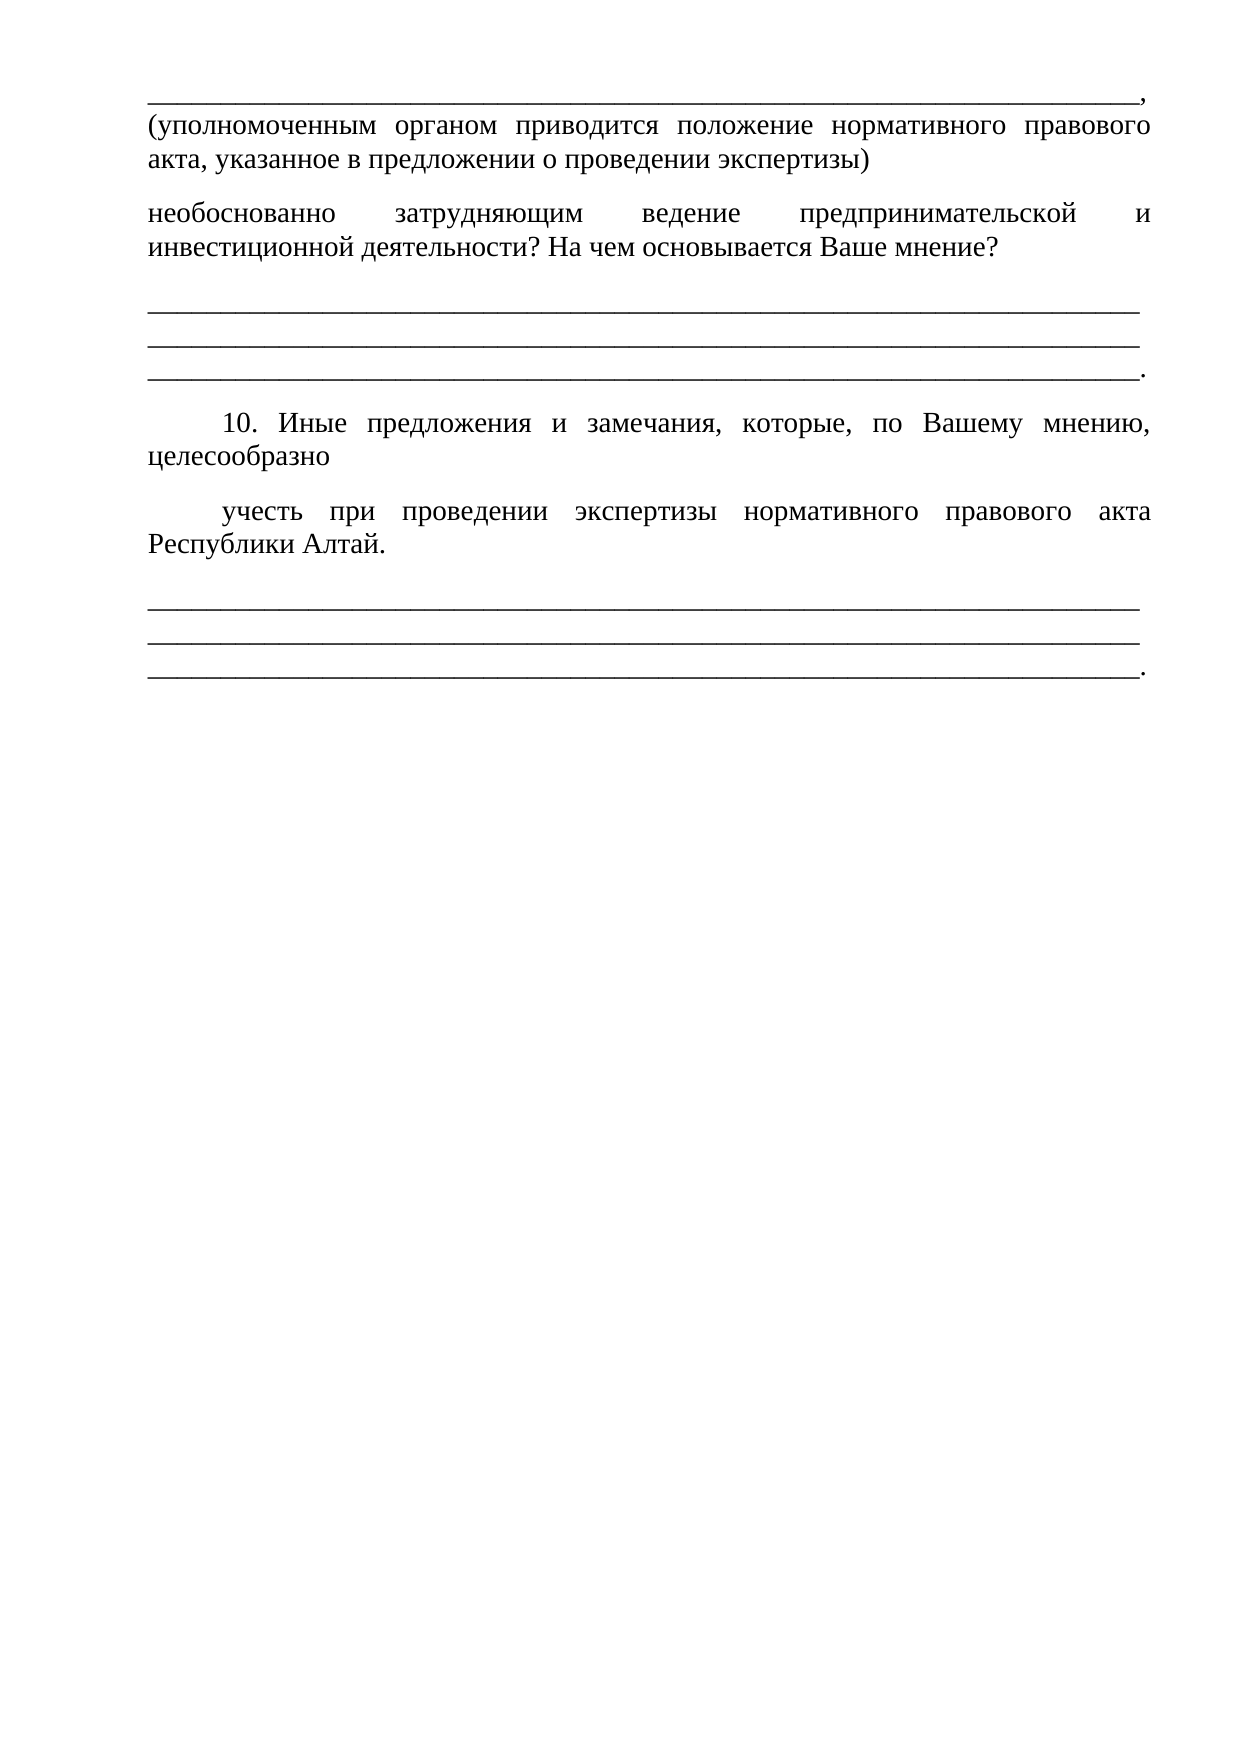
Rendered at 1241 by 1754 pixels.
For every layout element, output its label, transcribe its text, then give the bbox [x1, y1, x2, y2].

text учесть при проведении экспертизы нормативного правового акта Республики Алтай. [148, 493, 1152, 560]
text ____________________________________________________________________,(уполномоченным органом приводится положение нормативного правового акта, указанное в предложении о проведении экспертизы) [148, 74, 1152, 174]
text необоснованно затрудняющим ведение предпринимательской и инвестиционной деятельности? На чем основывается Ваше мнение? [148, 195, 1152, 262]
text 10. Иные предложения и замечания, которые, по Вашему мнению, целесообразно [148, 405, 1152, 472]
